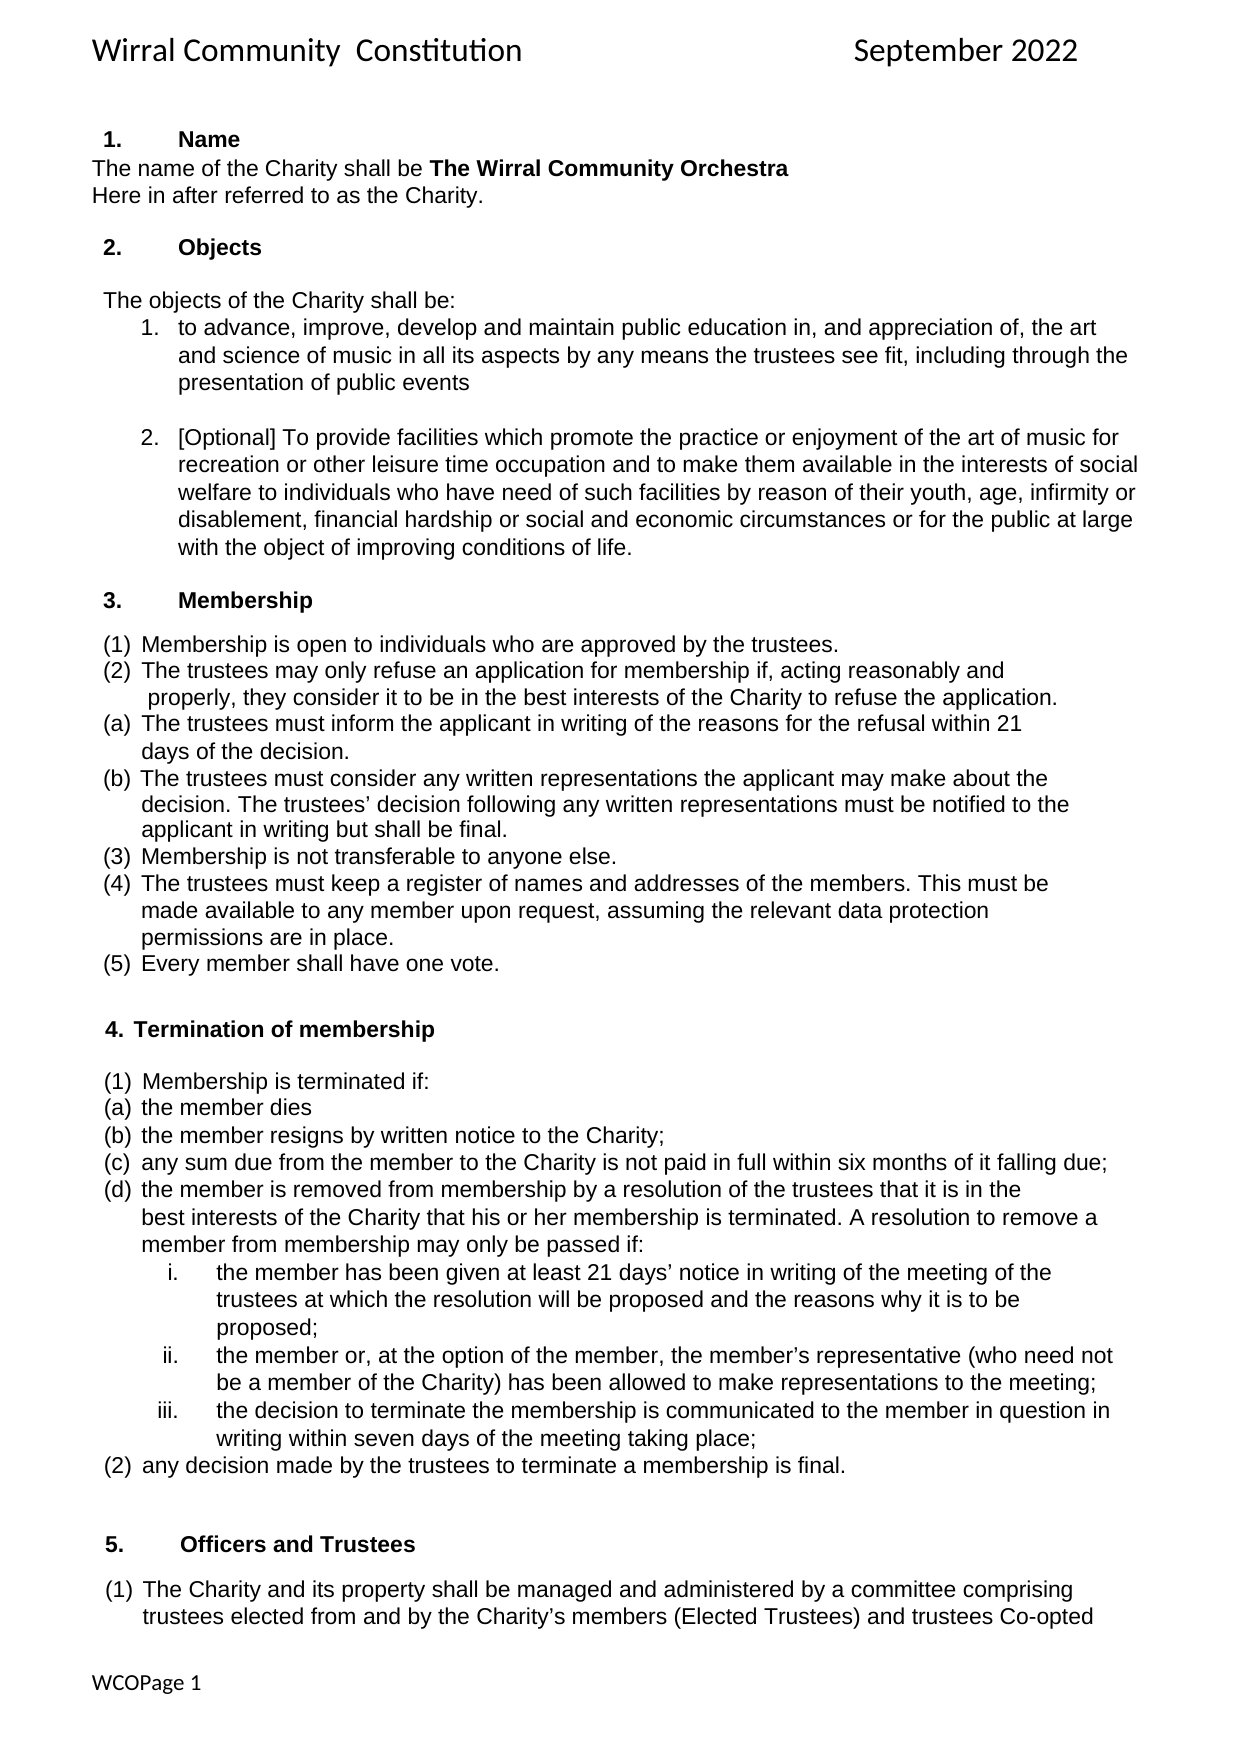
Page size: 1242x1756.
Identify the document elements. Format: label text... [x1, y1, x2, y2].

text The name of the Charity shall be The Wirral Community Orchestra [92, 155, 1154, 181]
list The trustees must inform the applicant in writing of the reasons for the refusal within 21 days of the decision. [103, 710, 1069, 764]
subtitle Termination of membership [105, 1016, 885, 1042]
list Membership is open to individuals who are approved by the trustees. [103, 631, 1112, 657]
list Membership is not transferable to anyone else. [103, 843, 1112, 869]
subtitle Officers and Trustees [105, 1531, 885, 1557]
list the member resigns by written notice to the Charity; [104, 1122, 1082, 1148]
subtitle Membership [103, 587, 1112, 613]
list The trustees must consider any written representations the applicant may make about the decision. The trustees’ decision following any written representations must be notified to the applicant in writing but shall be final. [103, 765, 1112, 843]
list The trustees must keep a register of names and addresses of the members. This must be made available to any member upon request, assuming the relevant data protection permissions are in place. [103, 870, 1112, 950]
list any decision made by the trustees to terminate a membership is final. [104, 1452, 1097, 1478]
list The trustees may only refuse an application for membership if, acting reasonably and [103, 657, 1112, 684]
list any sum due from the member to the Charity is not paid in full within six months of it falling due; [104, 1148, 1133, 1175]
list the member has been given at least 21 days’ notice in writing of the meeting of the trustees at which the resolution will be proposed and the reasons why it is to be proposed; [179, 1259, 1124, 1340]
text properly, they consider it to be in the best interests of the Charity to refuse the application. [103, 684, 1112, 710]
list Every member shall have one vote. [103, 950, 1112, 977]
text best interests of the Charity that his or her membership is terminated. A resolution to remove a member from membership may only be passed if: [141, 1203, 1124, 1257]
list the member dies [104, 1094, 885, 1121]
text The objects of the Charity shall be: [103, 287, 1141, 313]
list [Optional] To provide facilities which promote the practice or enjoyment of the art of music for recreation or other leisure time occupation and to make them available in the interests of social welfare to individuals who have need of such facilities by reason of their youth, age, infirmity or disablement, financial hardship or social and economic circumstances or for the public at large with the object of improving conditions of life. [140, 424, 1141, 560]
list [105, 1576, 1108, 1629]
subtitle Objects [103, 234, 1112, 261]
list the member is removed from membership by a resolution of the trustees that it is in the [104, 1176, 1082, 1202]
text Here in after referred to as the Charity. [92, 182, 1154, 208]
list Membership is terminated if: [104, 1068, 1097, 1094]
list the member or, at the option of the member, the member’s representative (who need not be a member of the Charity) has been allowed to make representations to the meeting; [179, 1342, 1124, 1395]
list to advance, improve, develop and maintain public education in, and appreciation of, the art and science of music in all its aspects by any means the trustees see fit, including through the presentation of public events [140, 314, 1141, 395]
list the decision to terminate the membership is communicated to the member in question in writing within seven days of the meeting taking place; [179, 1397, 1124, 1451]
subtitle Name [103, 126, 1112, 153]
